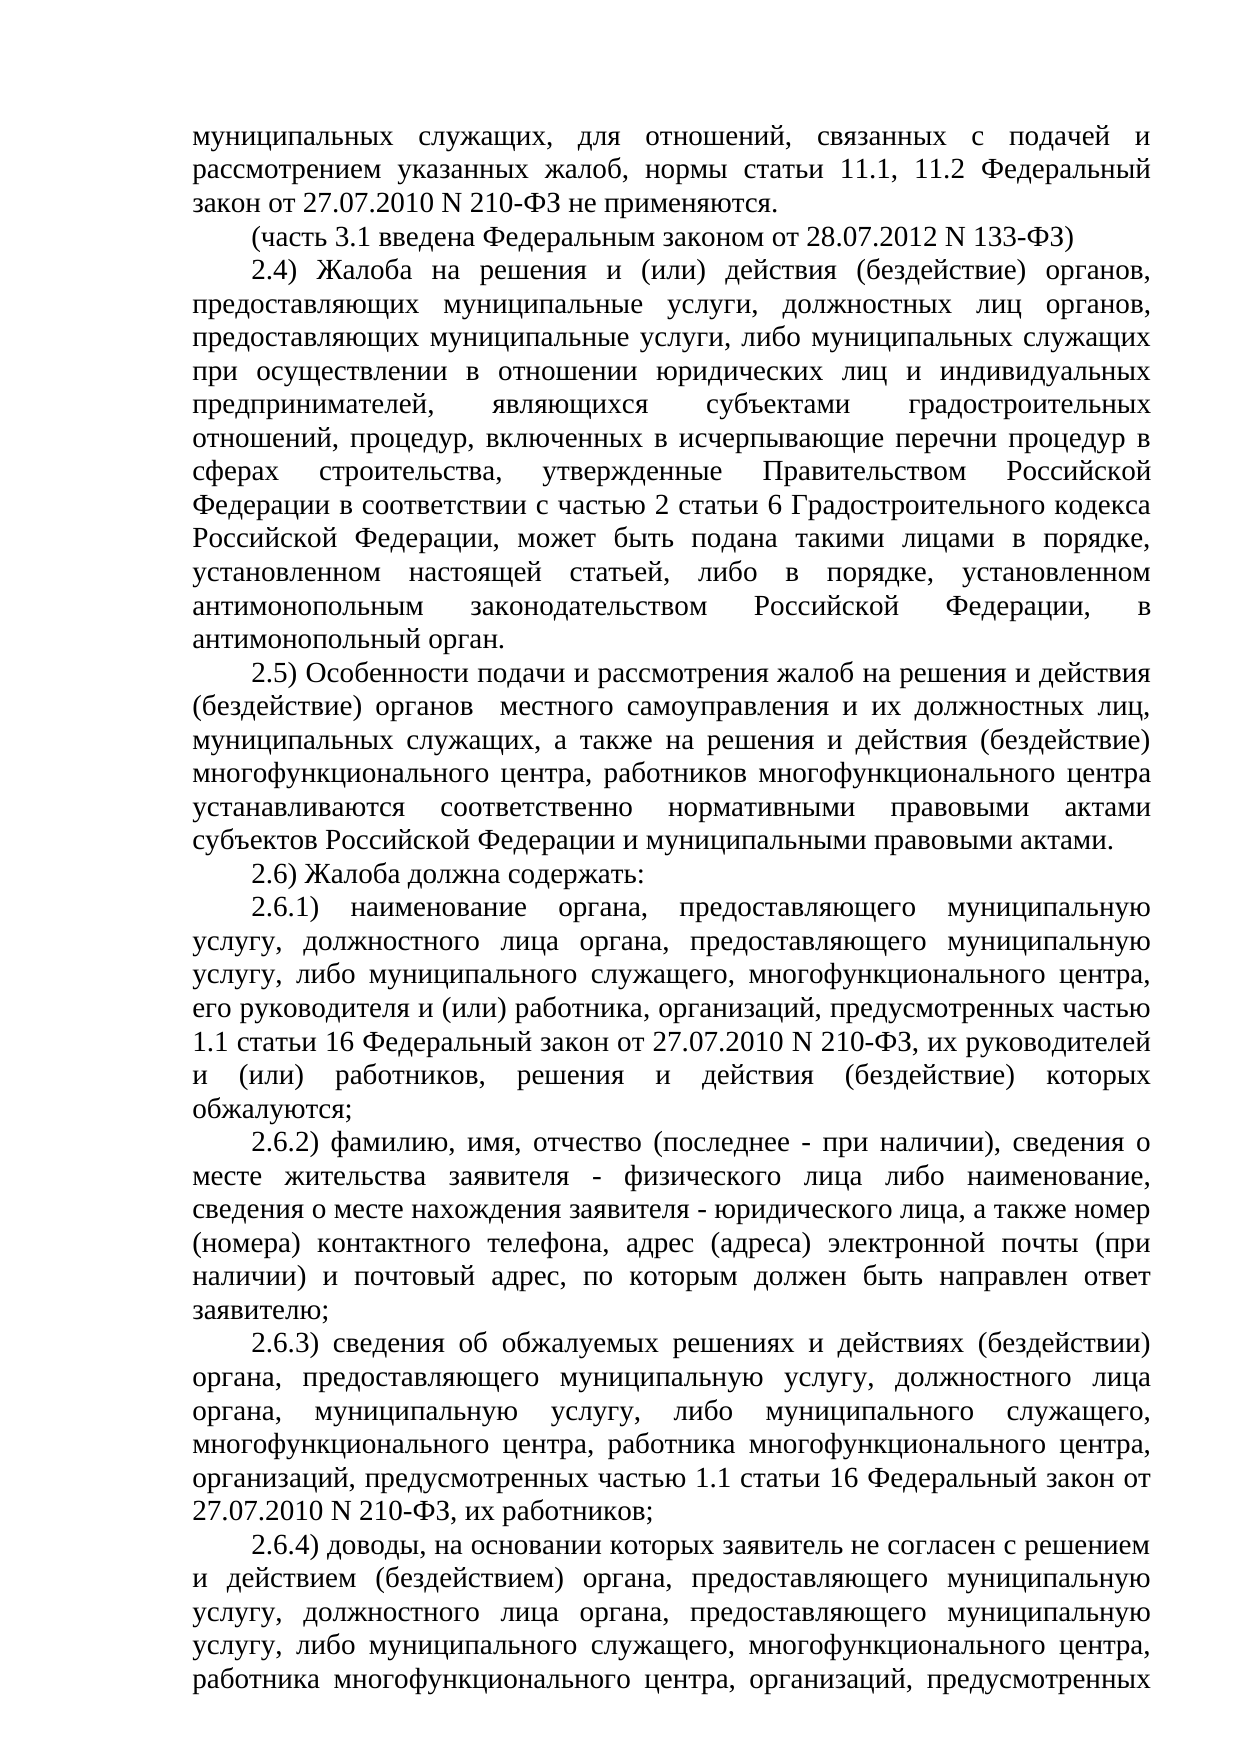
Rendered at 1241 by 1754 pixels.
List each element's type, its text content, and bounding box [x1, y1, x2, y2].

list 2.6.1) наименование органа, предоставляющего муниципальную услугу, должностного лица органа, предоставляющего муниципальную услугу, либо муниципального служащего, многофункционального центра, его руководителя и (или) работника, организаций, предусмотренных частью 1.1 статьи 16 Федеральный закон от 27.07.2010 N 210-ФЗ, их руководителей и (или) работников, решения и действия (бездействие) которых обжалуются; [192, 889, 1152, 1124]
list 2.4) Жалоба на решения и (или) действия (бездействие) органов, предоставляющих муниципальные услуги, должностных лиц органов, предоставляющих муниципальные услуги, либо муниципальных служащих при осуществлении в отношении юридических лиц и индивидуальных предпринимателей, являющихся субъектами градостроительных отношений, процедур, включенных в исчерпывающие перечни процедур в сферах строительства, утвержденные Правительством Российской Федерации в соответствии с частью 2 статьи 6 Градостроительного кодекса Российской Федерации, может быть подана такими лицами в порядке, установленном настоящей статьей, либо в порядке, установленном антимонопольным законодательством Российской Федерации, в антимонопольный орган. [192, 252, 1152, 655]
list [192, 1527, 1152, 1694]
list 2.6.2) фамилию, имя, отчество (последнее - при наличии), сведения о месте жительства заявителя - физического лица либо наименование, сведения о месте нахождения заявителя - юридического лица, а также номер (номера) контактного телефона, адрес (адреса) электронной почты (при наличии) и почтовый адрес, по которым должен быть направлен ответ заявителю; [192, 1124, 1152, 1326]
list 2.6.3) сведения об обжалуемых решениях и действиях (бездействии) органа, предоставляющего муниципальную услугу, должностного лица органа, муниципальную услугу, либо муниципального служащего, многофункционального центра, работника многофункционального центра, организаций, предусмотренных частью 1.1 статьи 16 Федеральный закон от 27.07.2010 N 210-ФЗ, их работников; [192, 1326, 1152, 1527]
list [192, 118, 1152, 219]
list 2.5) Особенности подачи и рассмотрения жалоб на решения и действия (бездействие) органов местного самоуправления и их должностных лиц, муниципальных служащих, а также на решения и действия (бездействие) многофункционального центра, работников многофункционального центра устанавливаются соответственно нормативными правовыми актами субъектов Российской Федерации и муниципальными правовыми актами. [192, 655, 1152, 856]
list (часть 3.1 введена Федеральным законом от 28.07.2012 N 133-ФЗ) [192, 219, 1152, 252]
list 2.6) Жалоба должна содержать: [192, 856, 1152, 889]
